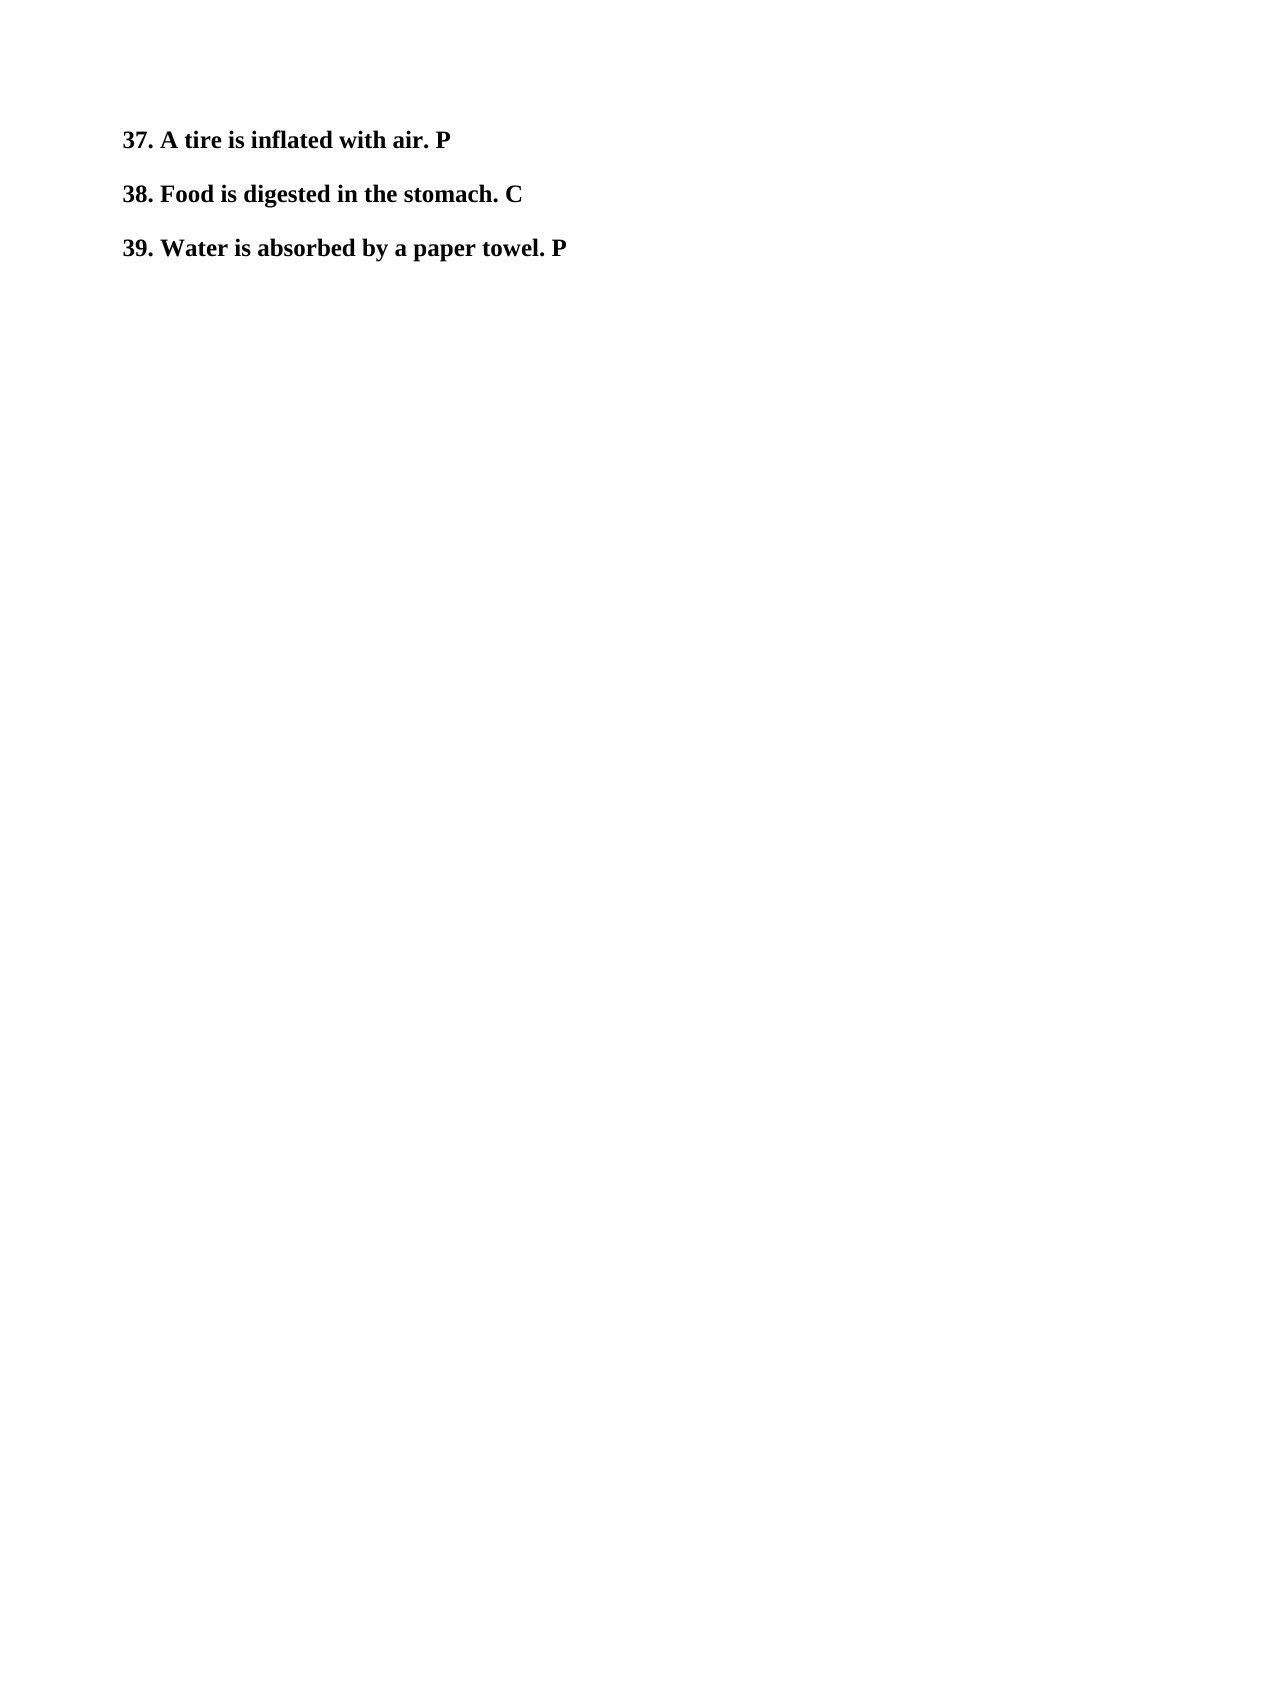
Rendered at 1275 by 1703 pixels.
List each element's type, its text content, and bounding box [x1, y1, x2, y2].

text 38. Food is digested in the stomach. C [122, 179, 1168, 208]
text 37. A tire is inflated with air. P [122, 125, 1168, 154]
text 39. Water is absorbed by a paper towel. P [122, 233, 1168, 262]
